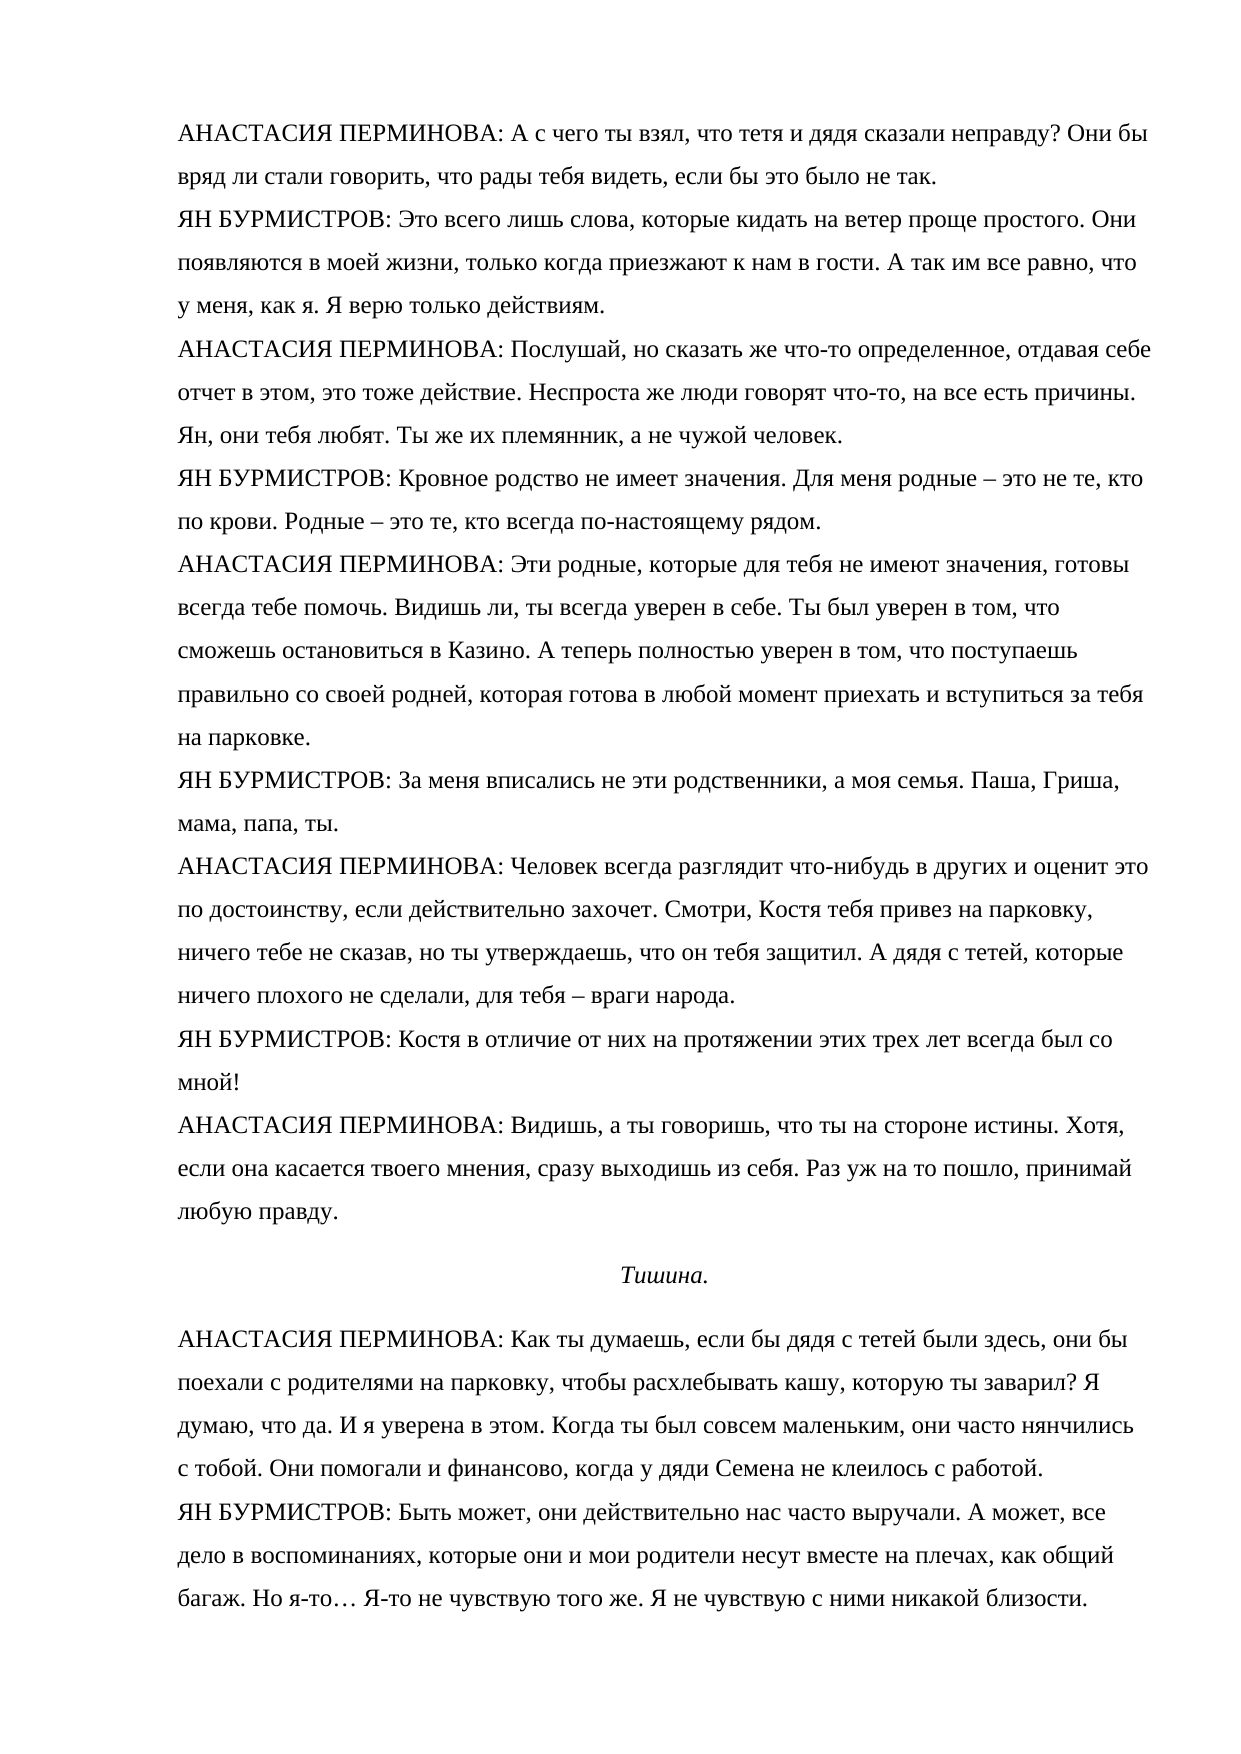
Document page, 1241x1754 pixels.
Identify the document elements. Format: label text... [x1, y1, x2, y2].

text АНАСТАСИЯ ПЕРМИНОВА: Послушай, но сказать же что-то определенное, отдавая себе отчет в этом, это тоже действие. Неспроста же люди говорят что-то, на все есть причины. Ян, они тебя любят. Ты же их племянник, а не чужой человек. [177, 334, 1152, 449]
text Тишина. [177, 1260, 1152, 1289]
text ЯН БУРМИСТРОВ: За меня вписались не эти родственники, а моя семья. Паша, Гриша, мама, папа, ты. [177, 765, 1152, 837]
text ЯН БУРМИСТРОВ: Быть может, они действительно нас часто выручали. А может, все дело в воспоминаниях, которые они и мои родители несут вместе на плечах, как общий багаж. Но я-то… Я-то не чувствую того же. Я не чувствую с ними никакой близости. [177, 1497, 1152, 1612]
text АНАСТАСИЯ ПЕРМИНОВА: Видишь, а ты говоришь, что ты на стороне истины. Хотя, если она касается твоего мнения, сразу выходишь из себя. Раз уж на то пошло, принимай любую правду. [177, 1110, 1152, 1225]
text ЯН БУРМИСТРОВ: Кровное родство не имеет значения. Для меня родные – это не те, кто по крови. Родные – это те, кто всегда по-настоящему рядом. [177, 463, 1152, 535]
text АНАСТАСИЯ ПЕРМИНОВА: Человек всегда разглядит что-нибудь в других и оценит это по достоинству, если действительно захочет. Смотри, Костя тебя привез на парковку, ничего тебе не сказав, но ты утверждаешь, что он тебя защитил. А дядя с тетей, которые ничего плохого не сделали, для тебя – враги народа. [177, 851, 1152, 1009]
text ЯН БУРМИСТРОВ: Это всего лишь слова, которые кидать на ветер проще простого. Они появляются в моей жизни, только когда приезжают к нам в гости. А так им все равно, что у меня, как я. Я верю только действиям. [177, 204, 1152, 319]
text ЯН БУРМИСТРОВ: Костя в отличие от них на протяжении этих трех лет всегда был со мной! [177, 1024, 1152, 1096]
text АНАСТАСИЯ ПЕРМИНОВА: Эти родные, которые для тебя не имеют значения, готовы всегда тебе помочь. Видишь ли, ты всегда уверен в себе. Ты был уверен в том, что сможешь остановиться в Казино. А теперь полностью уверен в том, что поступаешь правильно со своей родней, которая готова в любой момент приехать и вступиться за тебя на парковке. [177, 549, 1152, 751]
text АНАСТАСИЯ ПЕРМИНОВА: А с чего ты взял, что тетя и дядя сказали неправду? Они бы вряд ли стали говорить, что рады тебя видеть, если бы это было не так. [177, 118, 1152, 190]
text АНАСТАСИЯ ПЕРМИНОВА: Как ты думаешь, если бы дядя с тетей были здесь, они бы поехали с родителями на парковку, чтобы расхлебывать кашу, которую ты заварил? Я думаю, что да. И я уверена в этом. Когда ты был совсем маленьким, они часто нянчились с тобой. Они помогали и финансово, когда у дяди Семена не клеилось с работой. [177, 1324, 1152, 1482]
